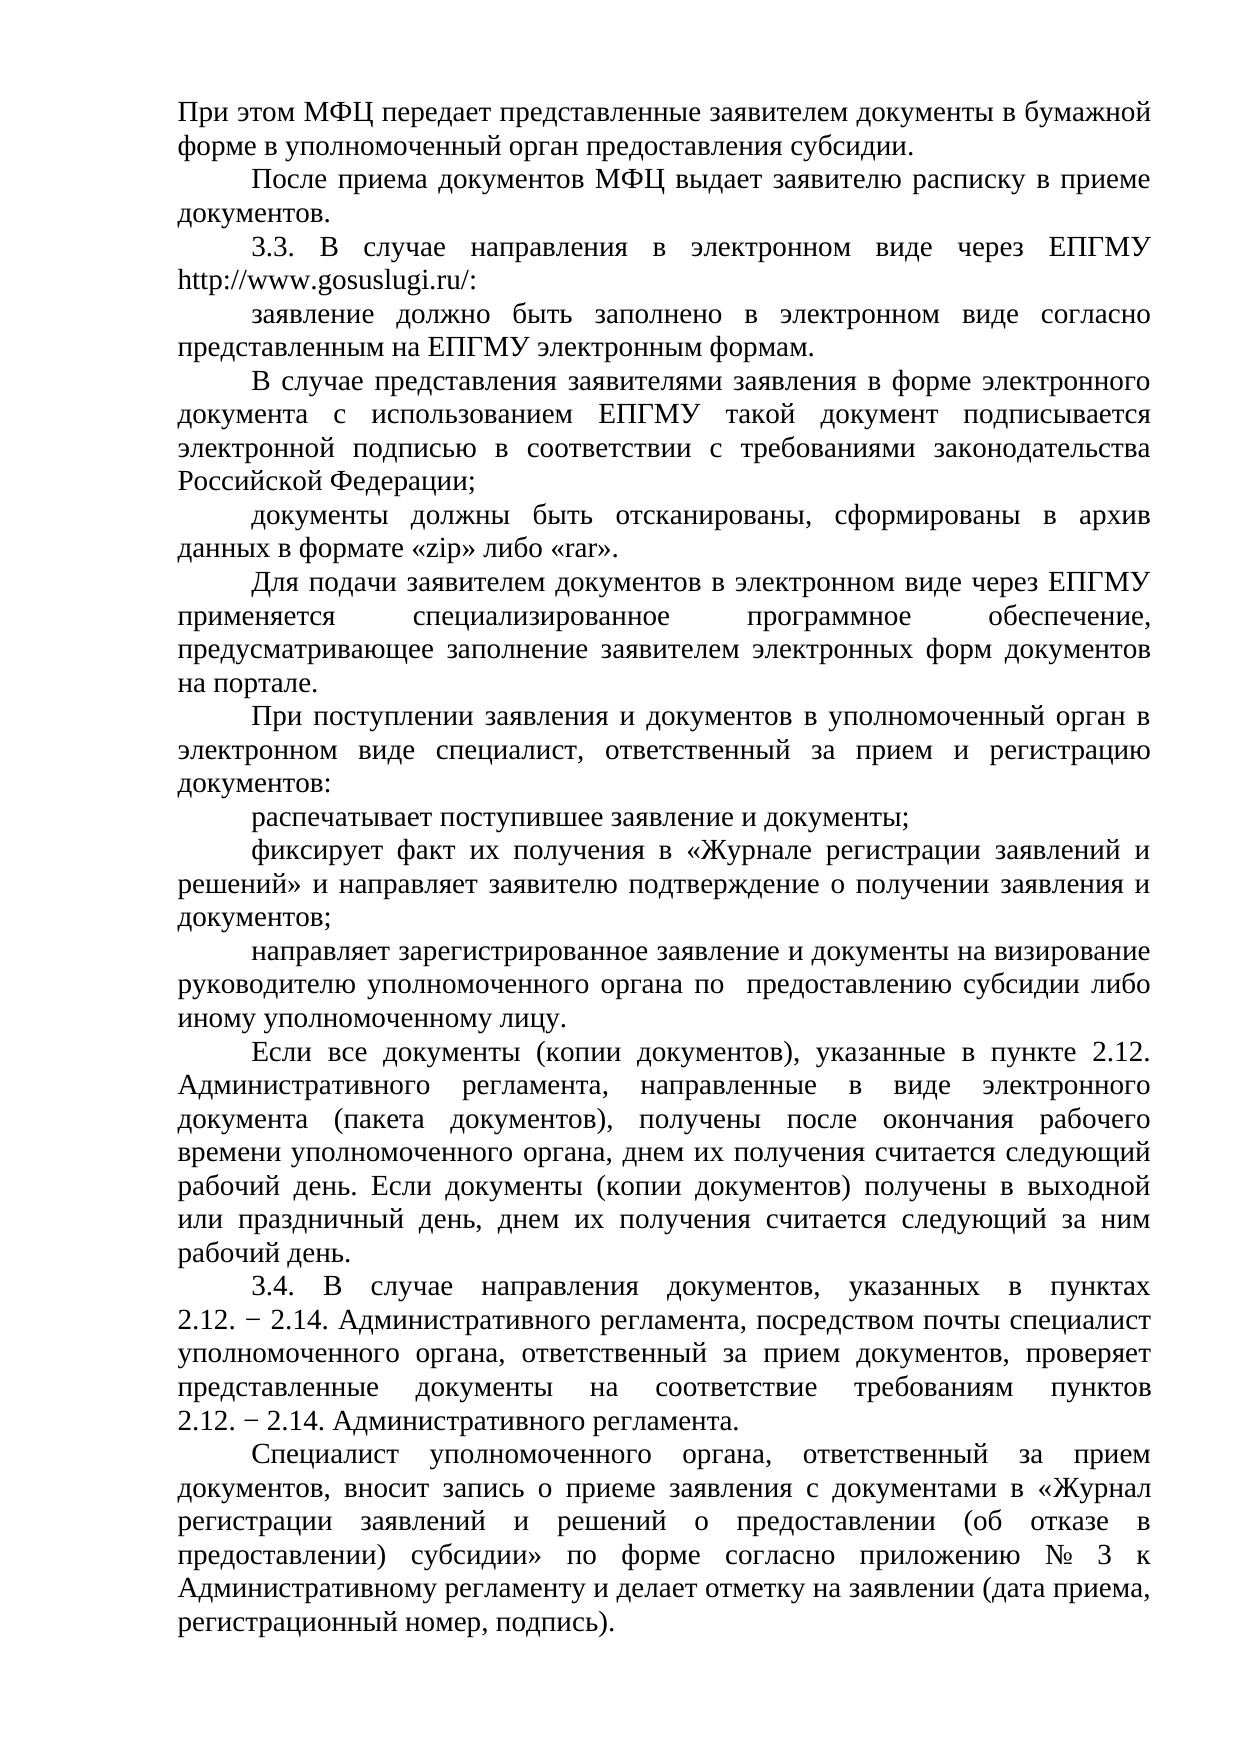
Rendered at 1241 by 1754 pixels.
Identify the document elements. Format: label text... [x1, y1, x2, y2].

text Для подачи заявителем документов в электронном виде через ЕПГМУ применяется специализированное программное обеспечение, предусматривающее заполнение заявителем электронных форм документов на портале. [177, 564, 1152, 698]
text заявление должно быть заполнено в электронном виде согласно представленным на ЕПГМУ электронным формам. [177, 296, 1152, 363]
text После приема документов МФЦ выдает заявителю расписку в приеме документов. [177, 162, 1152, 229]
text распечатывает поступившее заявление и документы; [177, 799, 1152, 832]
text Специалист уполномоченного органа, ответственный за прием документов, вносит запись о приеме заявления с документами в «Журнал регистрации заявлений и решений о предоставлении (об отказе в предоставлении) субсидии» по форме согласно приложению № 3 к Административному регламенту и делает отметку на заявлении (дата приема, регистрационный номер, подпись). [177, 1436, 1152, 1637]
text При поступлении заявления и документов в уполномоченный орган в электронном виде специалист, ответственный за прием и регистрацию документов: [177, 698, 1152, 799]
text фиксирует факт их получения в «Журнале регистрации заявлений и решений» и направляет заявителю подтверждение о получении заявления и документов; [177, 832, 1152, 933]
text 3.3. В случае направления в электронном виде через ЕПГМУ http://www.gosuslugi.ru/: [177, 229, 1152, 296]
text В случае представления заявителями заявления в форме электронного документа с использованием ЕПГМУ такой документ подписывается электронной подписью в соответствии с требованиями законодательства Российской Федерации; [177, 363, 1152, 497]
text направляет зарегистрированное заявление и документы на визирование руководителю уполномоченного органа по предоставлению субсидии либо иному уполномоченному лицу. [177, 933, 1152, 1034]
text Если все документы (копии документов), указанные в пункте 2.12. Административного регламента, направленные в виде электронного документа (пакета документов), получены после окончания рабочего времени уполномоченного органа, днем их получения считается следующий рабочий день. Если документы (копии документов) получены в выходной или праздничный день, днем их получения считается следующий за ним рабочий день. [177, 1034, 1152, 1268]
text 3.4. В случае направления документов, указанных в пунктах 2.12. − 2.14. Административного регламента, посредством почты специалист уполномоченного органа, ответственный за прием документов, проверяет представленные документы на соответствие требованиям пунктов 2.12. − 2.14. Административного регламента. [177, 1268, 1152, 1436]
text документы должны быть отсканированы, сформированы в архив данных в формате «zip» либо «rar». [177, 497, 1152, 564]
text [177, 94, 1152, 162]
